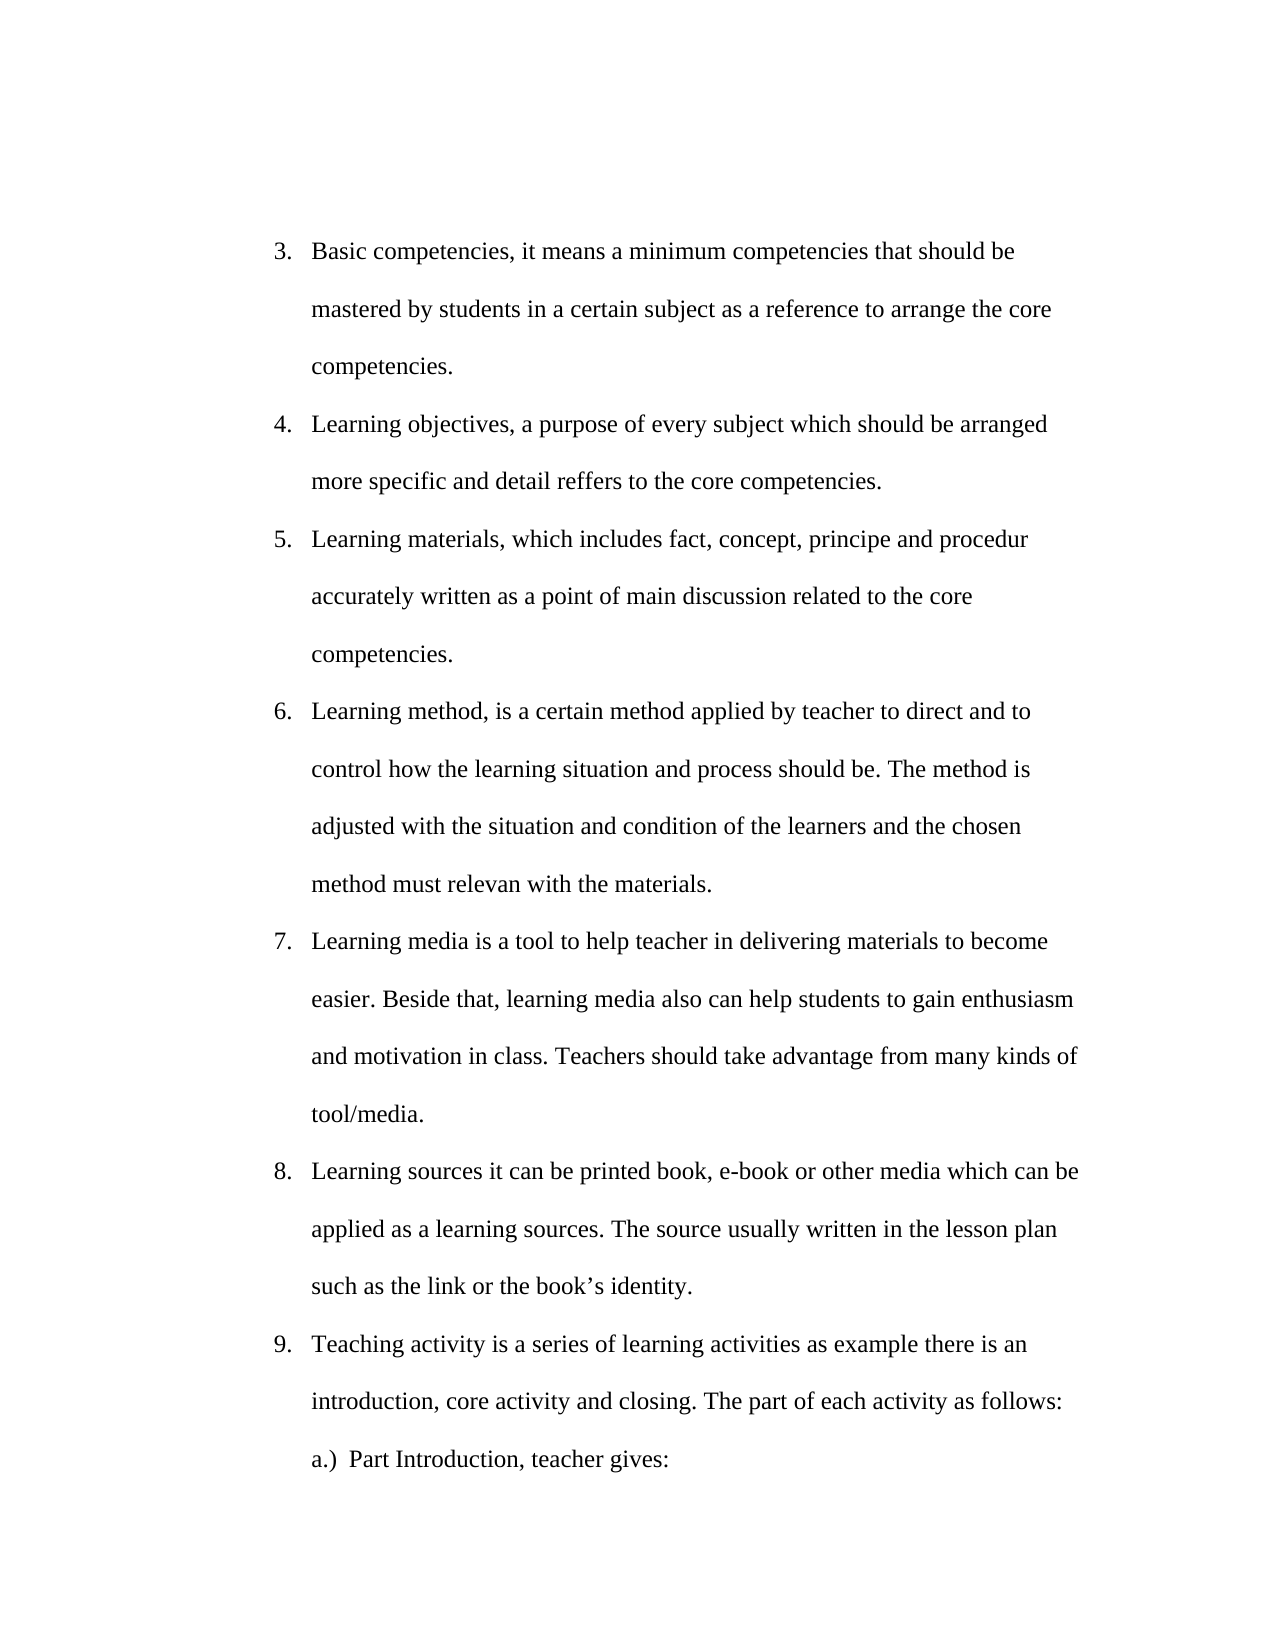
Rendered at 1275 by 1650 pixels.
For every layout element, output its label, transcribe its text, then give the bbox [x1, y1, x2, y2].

list Learning objectives, a purpose of every subject which should be arranged more specific and detail reffers to the core competencies. [274, 409, 1098, 495]
list Learning sources it can be printed book, e-book or other media which can be applied as a learning sources. The source usually written in the lesson plan such as the link or the book’s identity. [274, 1156, 1098, 1300]
list Basic competencies, it means a minimum competencies that should be mastered by students in a certain subject as a reference to arrange the core competencies. [274, 236, 1098, 380]
list Learning materials, which includes fact, concept, principe and procedur accurately written as a point of main discussion related to the core competencies. [274, 524, 1098, 667]
list Teaching activity is a series of learning activities as example there is an introduction, core activity and closing. The part of each activity as follows: [274, 1329, 1098, 1415]
list Learning method, is a certain method applied by teacher to direct and to control how the learning situation and process should be. The method is adjusted with the situation and condition of the learners and the chosen method must relevan with the materials. [274, 696, 1098, 897]
list Part Introduction, teacher gives: [311, 1444, 1098, 1472]
list Learning media is a tool to help teacher in delivering materials to become easier. Beside that, learning media also can help students to gain enthusiasm and motivation in class. Teachers should take advantage from many kinds of tool/media. [274, 926, 1098, 1127]
